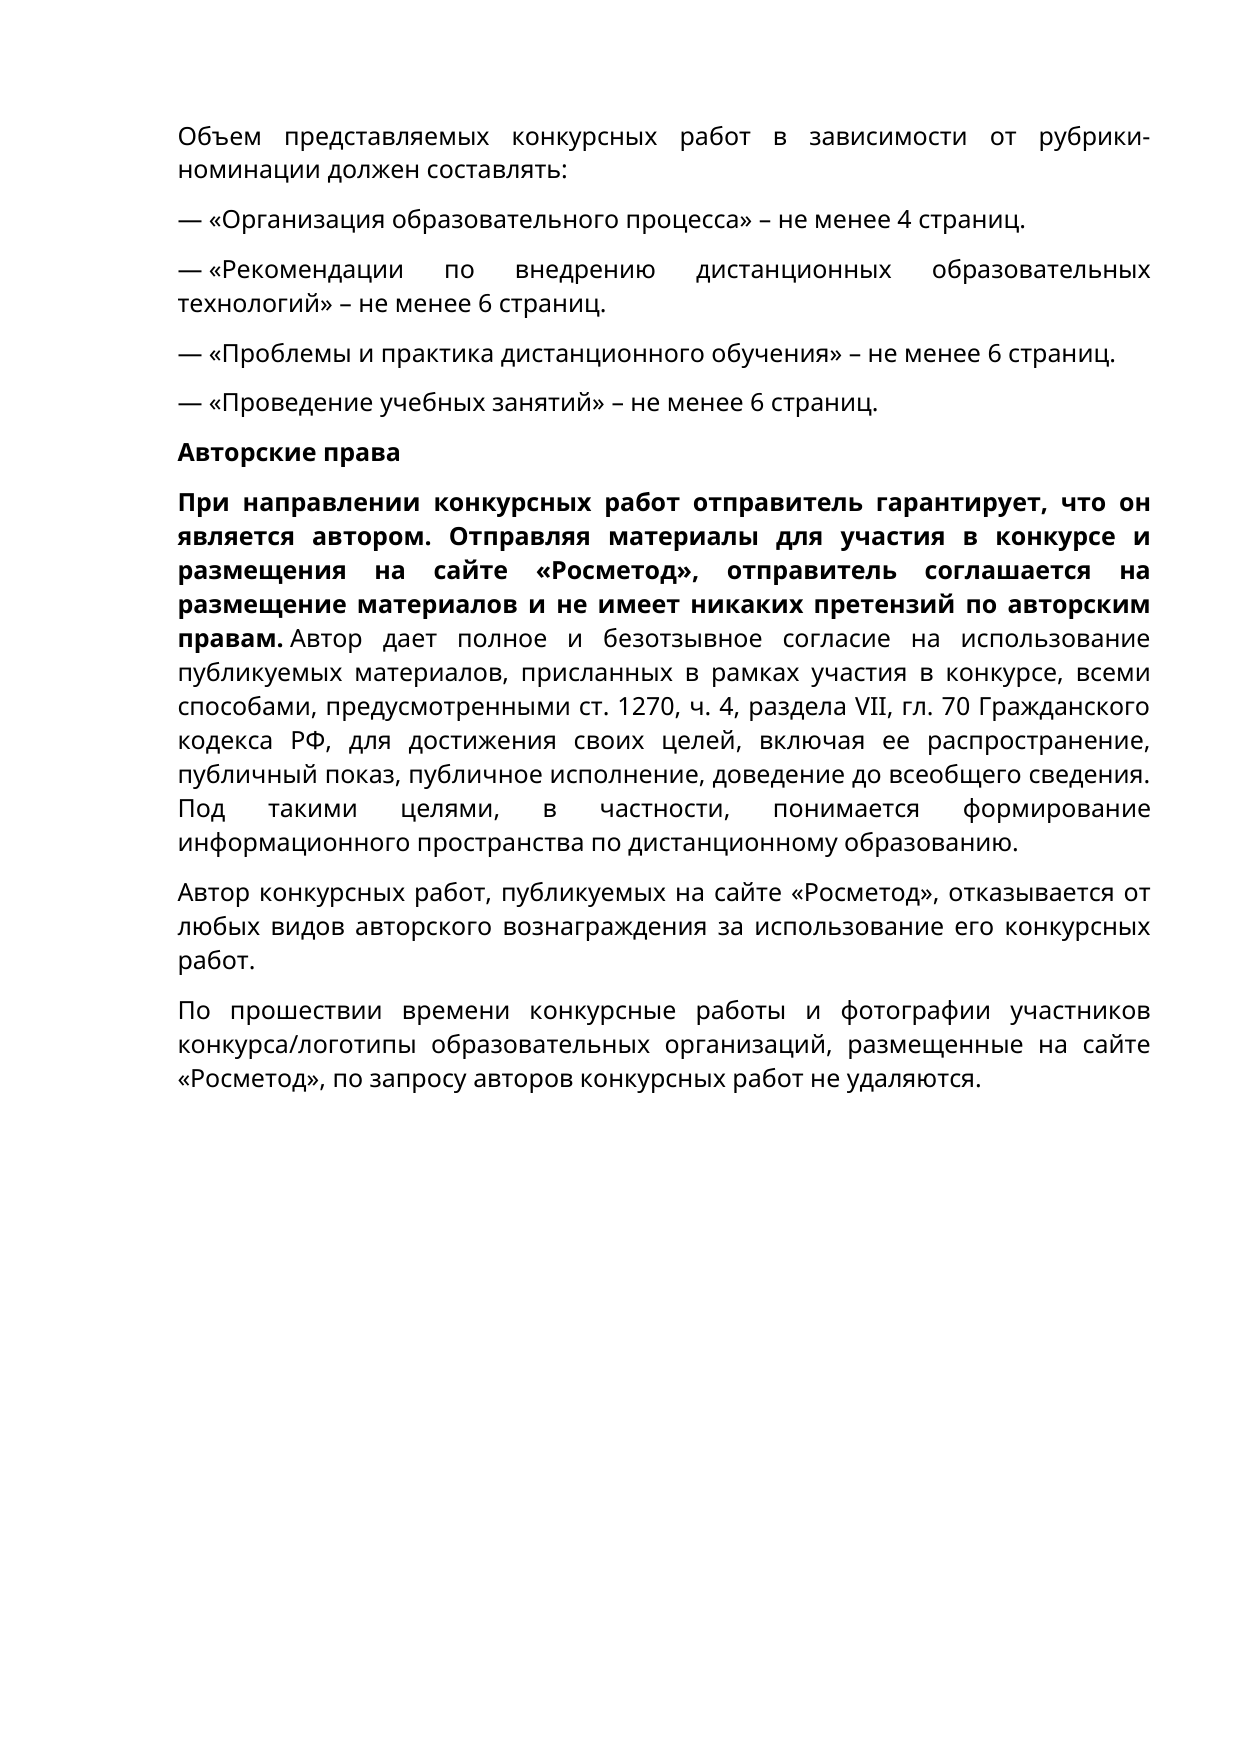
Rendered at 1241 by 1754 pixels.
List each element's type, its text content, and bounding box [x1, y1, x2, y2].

text При направлении конкурсных работ отправитель гарантирует, что он является автором. Отправляя материалы для участия в конкурсе и размещения на сайте «Росметод», отправитель соглашается на размещение материалов и не имеет никаких претензий по авторским правам. Автор дает полное и безотзывное согласие на использование публикуемых материалов, присланных в рамках участия в конкурсе, всеми способами, предусмотренными ст. 1270, ч. 4, раздела VII, гл. 70 Гражданского кодекса РФ, для достижения своих целей, включая ее распространение, публичный показ, публичное исполнение, доведение до всеобщего сведения. Под такими целями, в частности, понимается формирование информационного пространства по дистанционному образованию. [177, 484, 1152, 859]
text По прошествии времени конкурсные работы и фотографии участников конкурса/логотипы образовательных организаций, размещенные на сайте «Росметод», по запросу авторов конкурсных работ не удаляются. [177, 992, 1152, 1095]
text — «Проблемы и практика дистанционного обучения» – не менее 6 страниц. [177, 335, 1152, 369]
text Авторские права [177, 435, 1152, 469]
text — «Рекомендации по внедрению дистанционных образовательных технологий» – не менее 6 страниц. [177, 252, 1152, 320]
text — «Организация образовательного процесса» – не менее 4 страниц. [177, 202, 1152, 236]
text Объем представляемых конкурсных работ в зависимости от рубрики-номинации должен составлять: [177, 118, 1152, 186]
text Автор конкурсных работ, публикуемых на сайте «Росметод», отказывается от любых видов авторского вознаграждения за использование его конкурсных работ. [177, 875, 1152, 977]
text — «Проведение учебных занятий» – не менее 6 страниц. [177, 385, 1152, 419]
